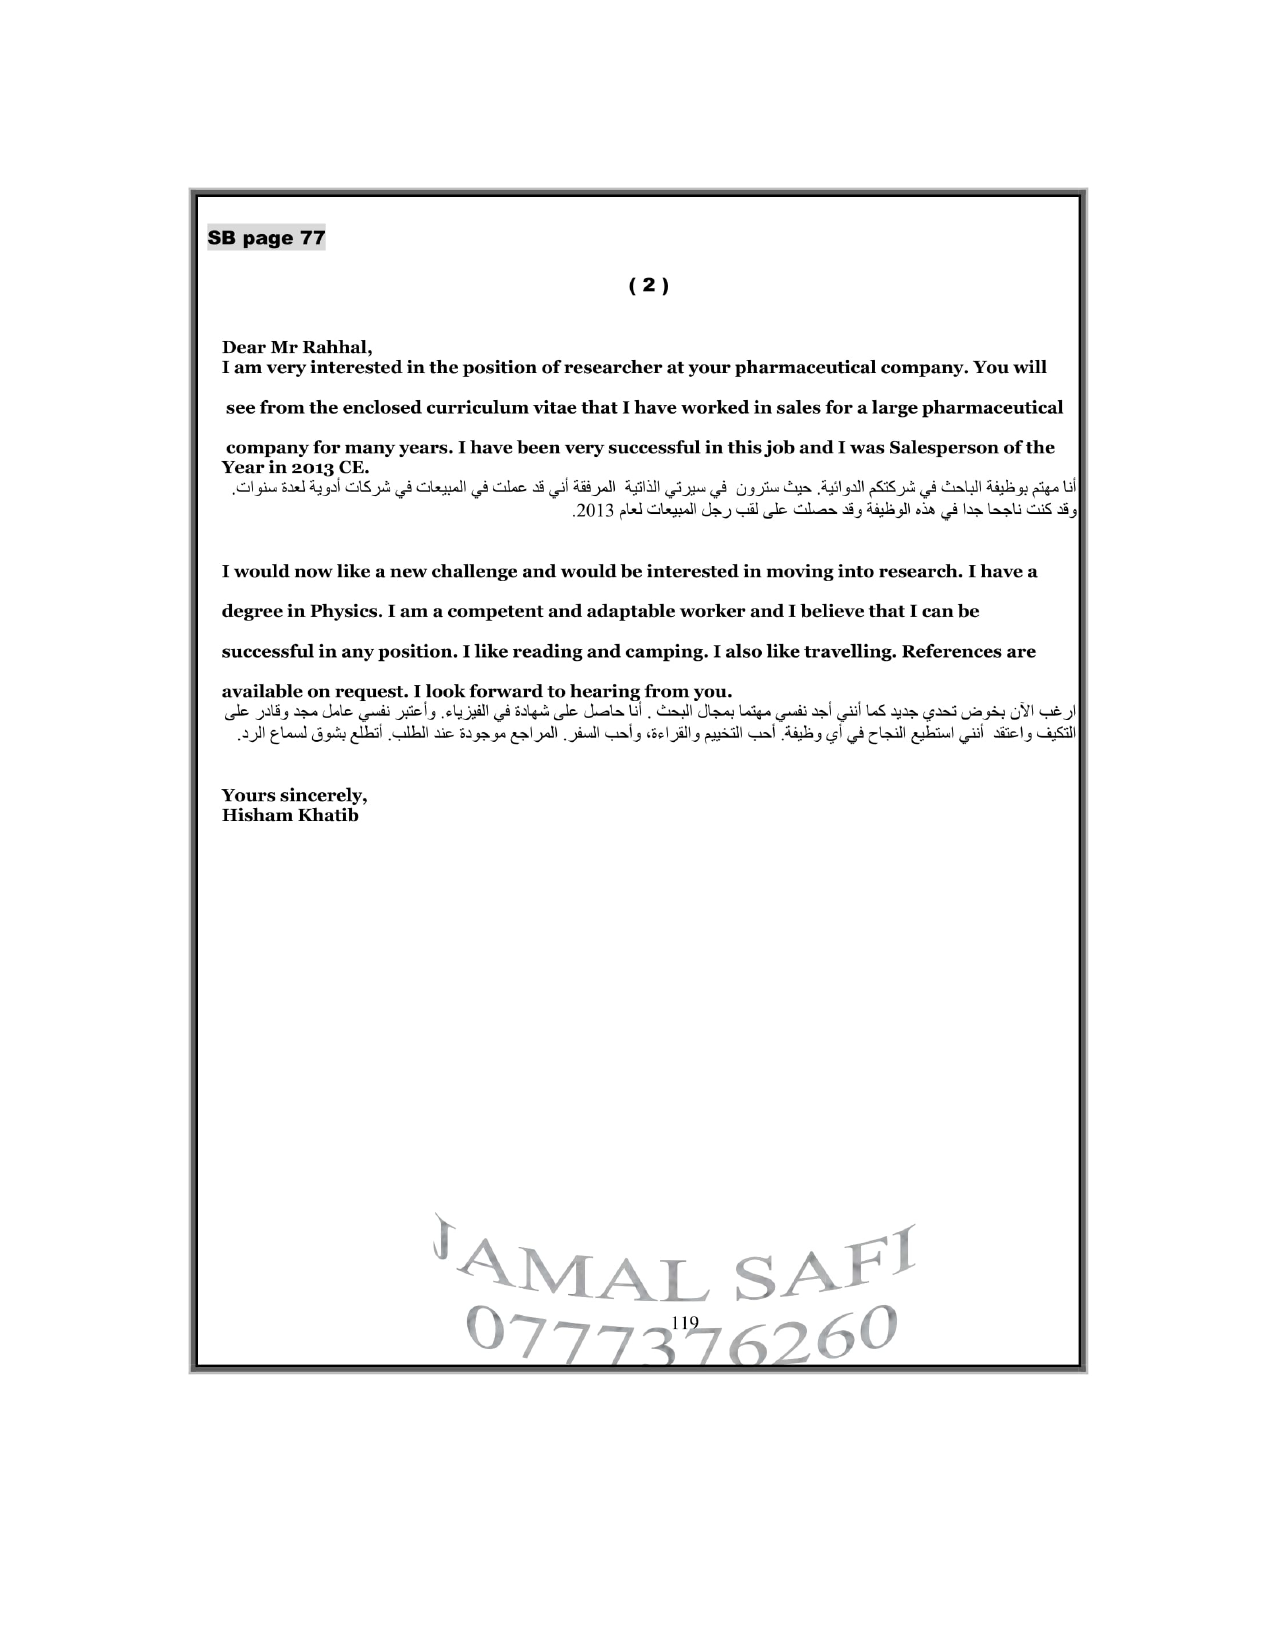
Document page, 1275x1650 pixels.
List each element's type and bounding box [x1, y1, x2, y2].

picture [150, 150, 1125, 1412]
